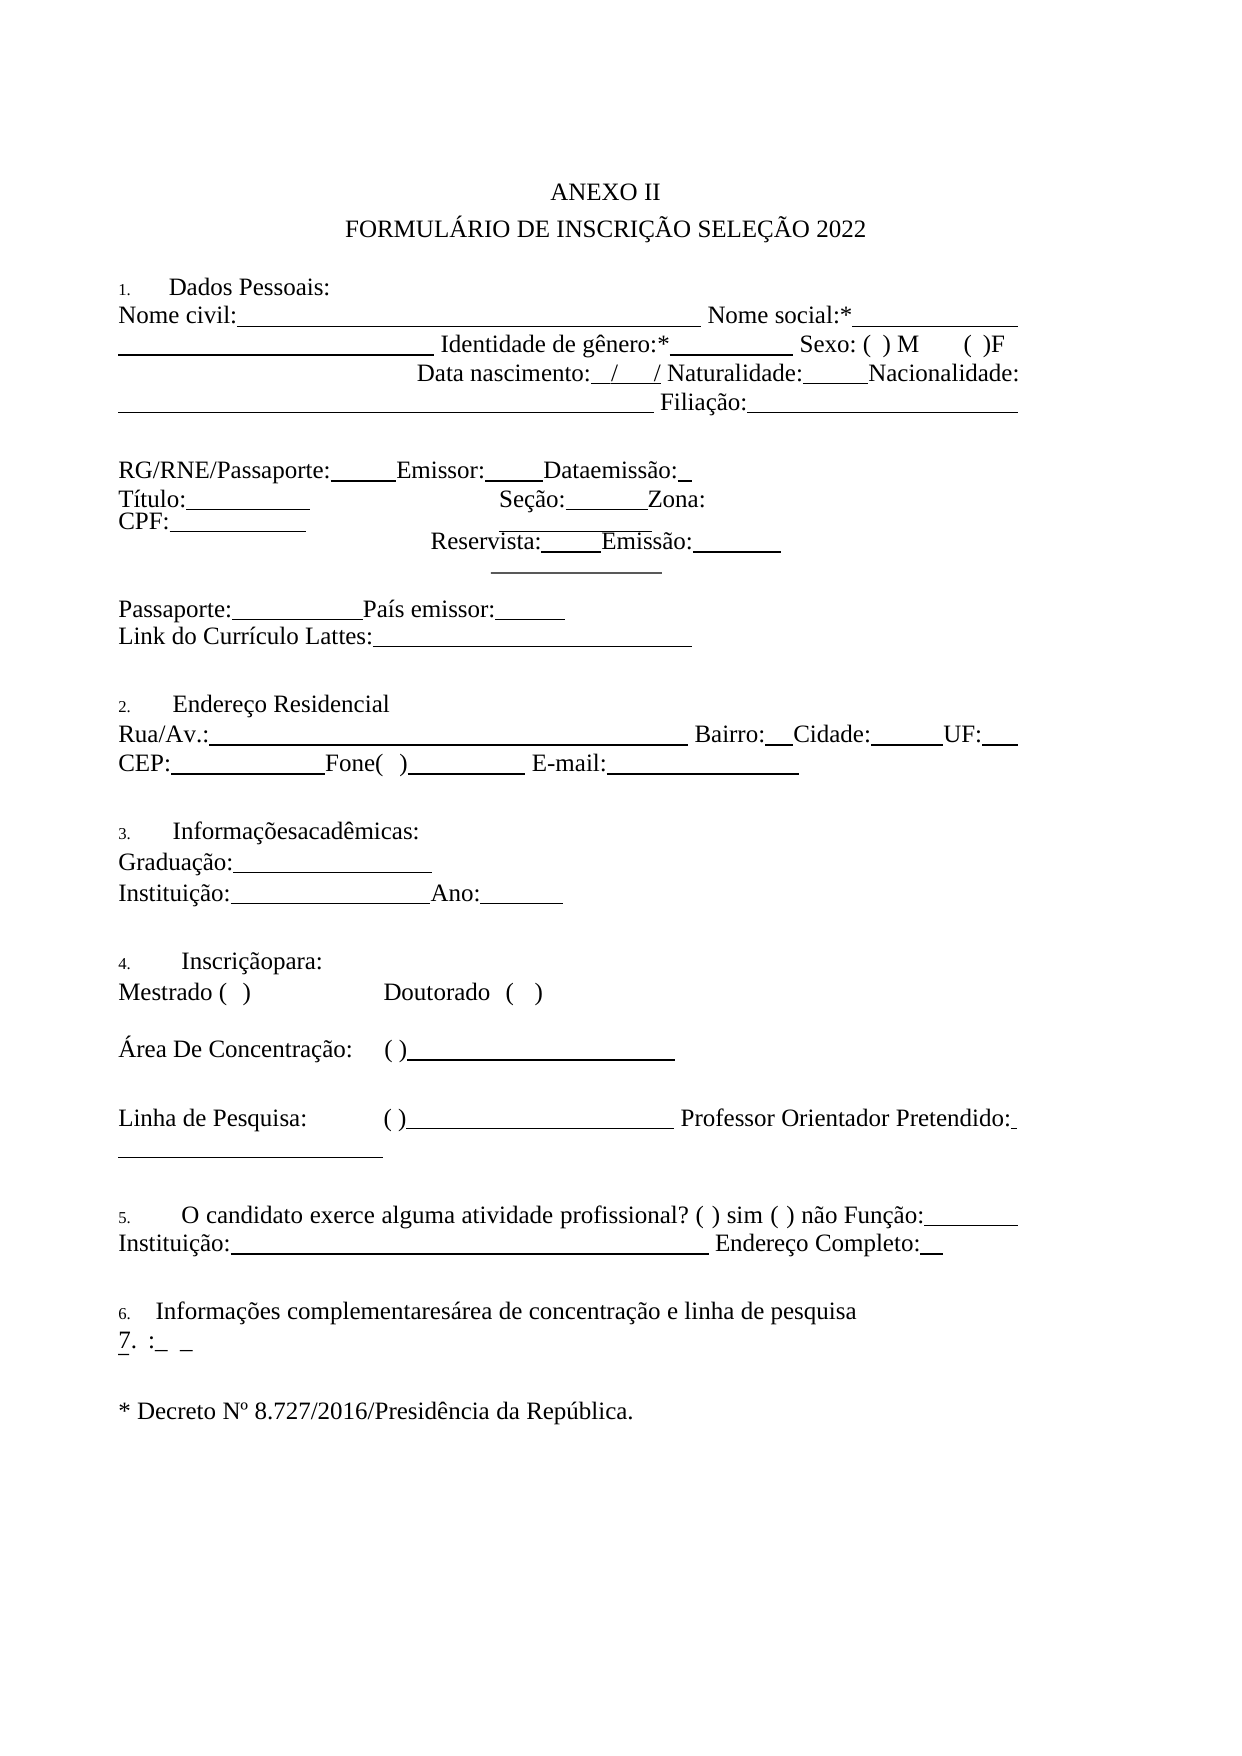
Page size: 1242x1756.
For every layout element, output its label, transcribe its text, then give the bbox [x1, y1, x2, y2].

text Graduação: [118, 847, 1093, 875]
text Reservista: Emissão: [118, 533, 1093, 554]
text RG/RNE/Passaporte: Emissor: Dataemissão: [118, 455, 1093, 484]
text Passaporte: País emissor: [118, 602, 1093, 621]
list Inscriçãopara: [118, 946, 1093, 975]
text CEP: Fone( ) E-mail: [118, 748, 1093, 777]
list Informações complementaresárea de concentração e linha de pesquisa [118, 1296, 1093, 1325]
text FORMULÁRIO DE INSCRIÇÃO SELEÇÃO 2022 [118, 214, 1093, 242]
text Mestrado ( ) Doutorado ( ) [118, 977, 1093, 1006]
text Linha de Pesquisa: ( ) Professor Orientador Pretendido: [118, 1103, 1093, 1160]
text 7. :_ _ [118, 1325, 1093, 1354]
text Rua/Av.: Bairro: Cidade: UF: [118, 719, 1093, 748]
text * Decreto Nº 8.727/2016/Presidência da República. [118, 1396, 1093, 1424]
text Área De Concentração: ( ) [118, 1034, 1093, 1063]
list O candidato exerce alguma atividade profissional? ( ) sim ( ) não Função: Instituição: Endereço Completo: [118, 1200, 1093, 1257]
text Nome civil: Nome social:* Identidade de gênero:* Sexo: ( ) M ( )F Data nascimento: / / Naturalidade: Nacionalidade: Filiação: [118, 301, 1093, 416]
text ANEXO II [118, 177, 1093, 205]
list Endereço Residencial [118, 689, 1093, 718]
list Dados Pessoais: [118, 272, 1093, 300]
text CPF: [118, 513, 1093, 533]
list Informaçõesacadêmicas: [118, 816, 1093, 845]
text Link do Currículo Lattes: [118, 621, 1093, 650]
text Título: Seção: Zona: [118, 484, 1093, 513]
text Instituição: Ano: [118, 878, 1093, 906]
